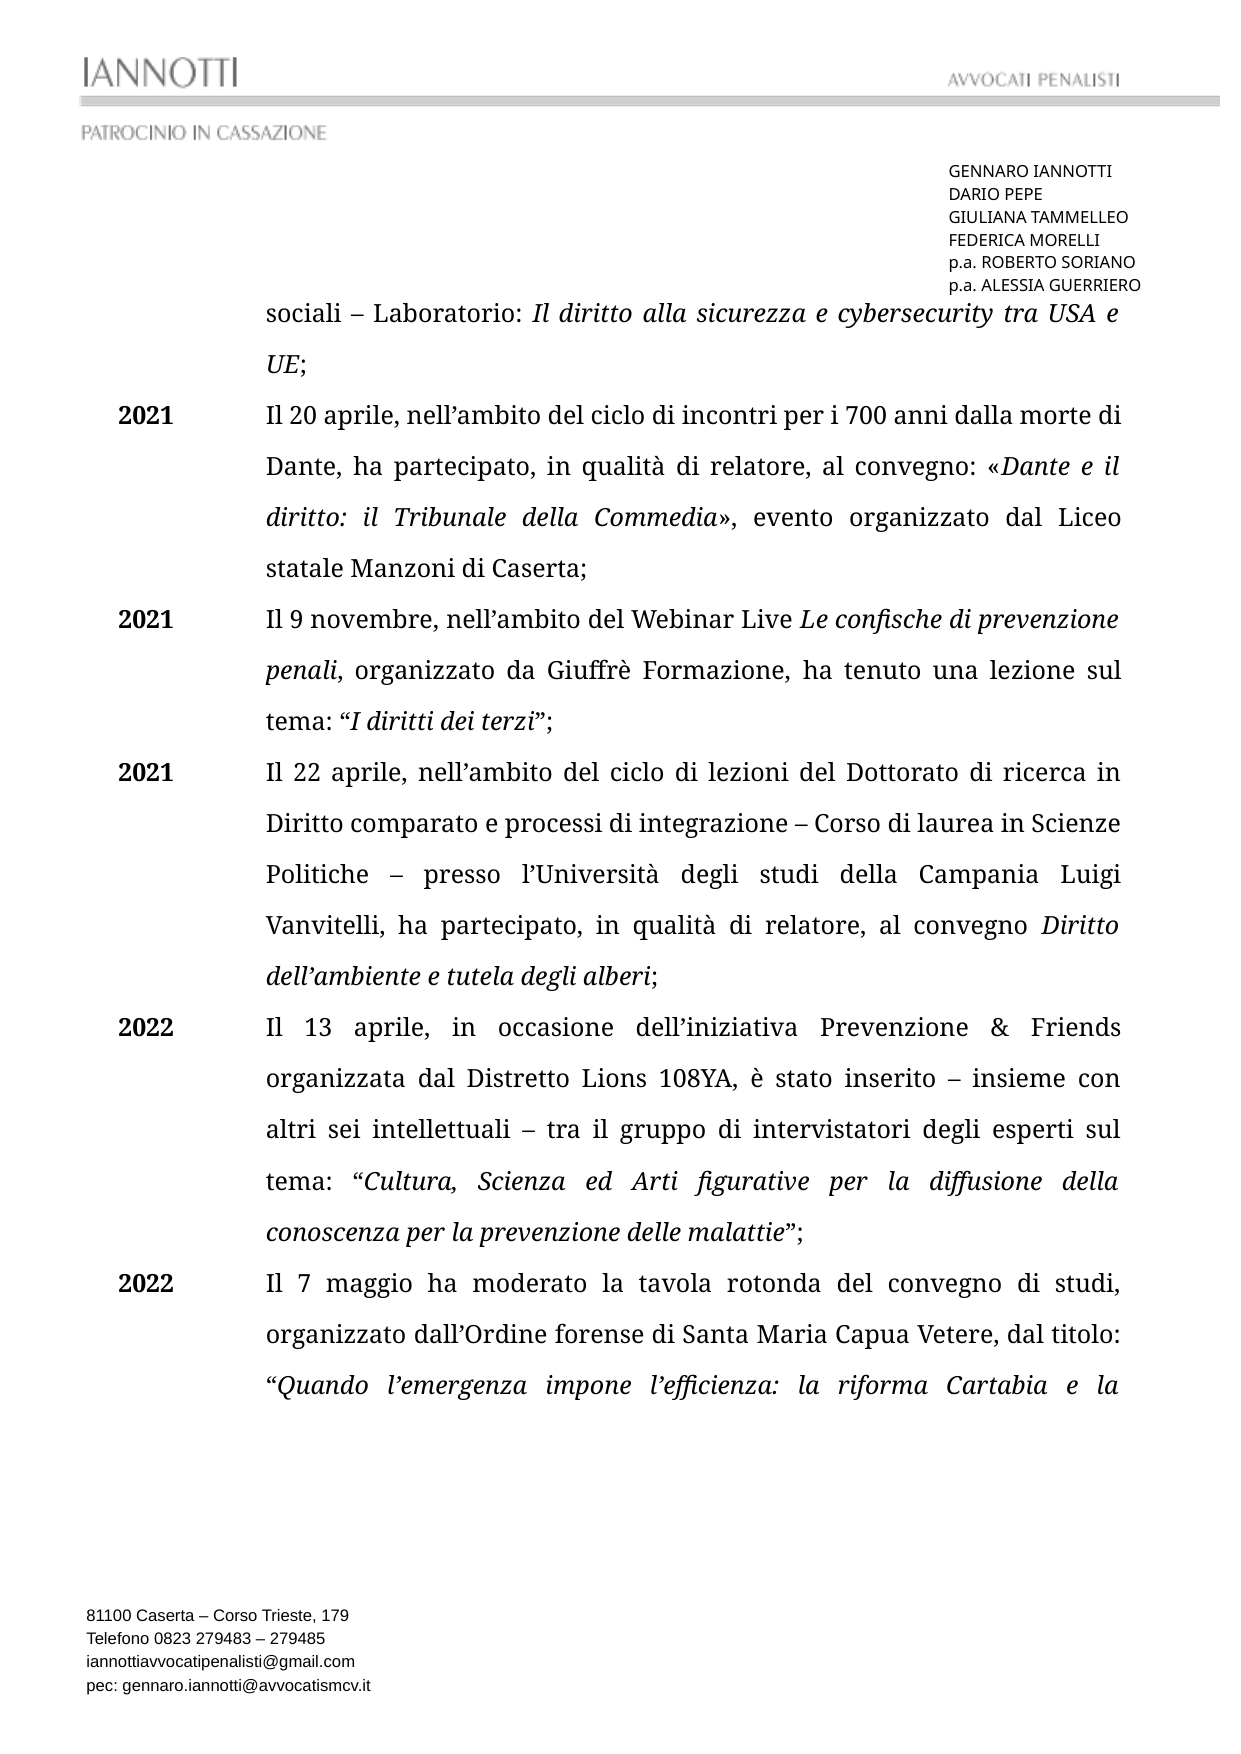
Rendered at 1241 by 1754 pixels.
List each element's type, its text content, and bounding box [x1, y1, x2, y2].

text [118, 295, 1122, 381]
text 2022 Il 13 aprile, in occasione dell’iniziativa Prevenzione & Friends organizzata dal Distretto Lions 108YA, è stato inserito – insieme con altri sei intellettuali – tra il gruppo di intervistatori degli esperti sul tema: “Cultura, Scienza ed Arti figurative per la diffusione della conoscenza per la prevenzione delle malattie”; [118, 1010, 1122, 1248]
text 2021 Il 9 novembre, nell’ambito del Webinar Live Le confische di prevenzione penali, organizzato da Giuffrè Formazione, ha tenuto una lezione sul tema: “I diritti dei terzi”; [118, 602, 1122, 738]
text 2021 Il 22 aprile, nell’ambito del ciclo di lezioni del Dottorato di ricerca in Diritto comparato e processi di integrazione – Corso di laurea in Scienze Politiche – presso l’Università degli studi della Campania Luigi Vanvitelli, ha partecipato, in qualità di relatore, al convegno Diritto dell’ambiente e tutela degli alberi; [118, 755, 1122, 993]
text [118, 1265, 1122, 1401]
text 2021 Il 20 aprile, nell’ambito del ciclo di incontri per i 700 anni dalla morte di Dante, ha partecipato, in qualità di relatore, al convegno: «Dante e il diritto: il Tribunale della Commedia», evento organizzato dal Liceo statale Manzoni di Caserta; [118, 397, 1122, 585]
